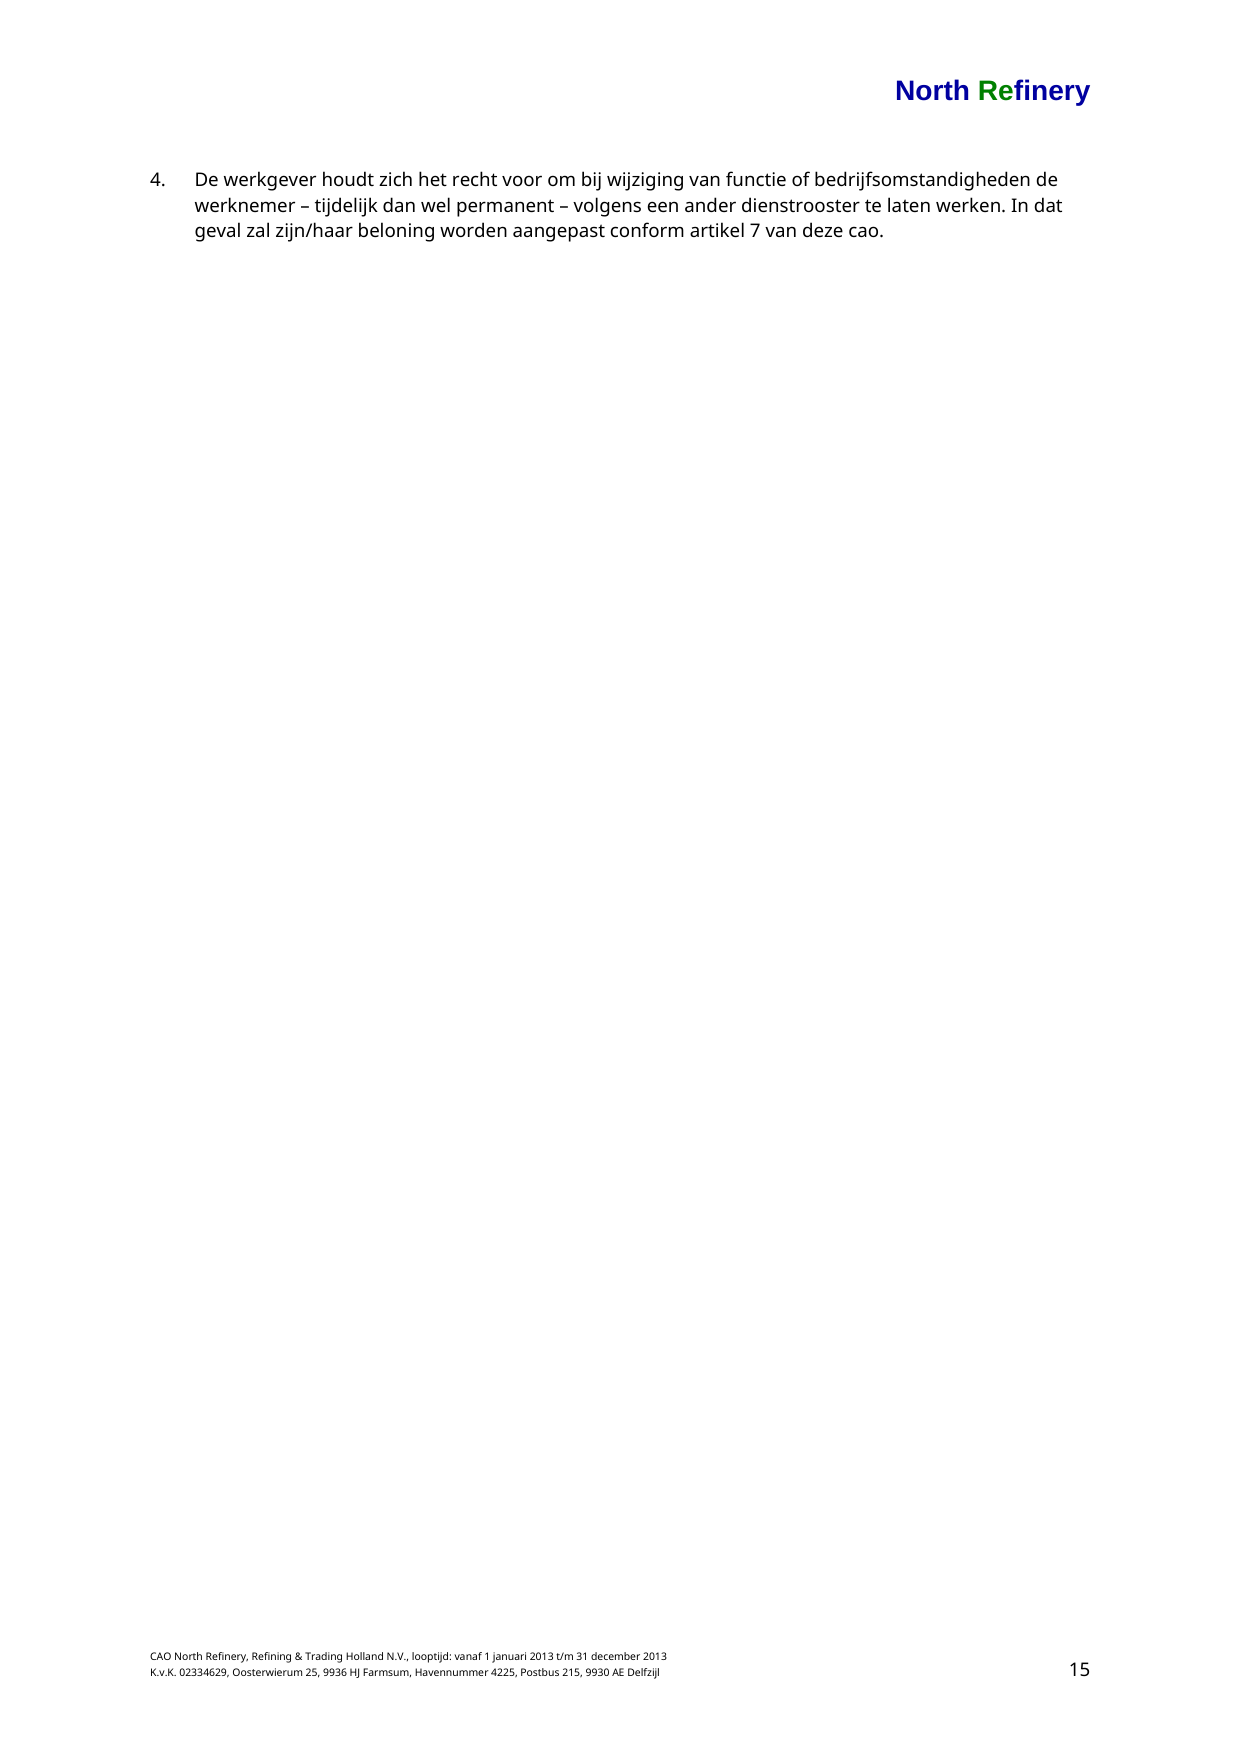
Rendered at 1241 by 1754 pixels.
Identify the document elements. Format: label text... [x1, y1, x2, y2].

list De werkgever houdt zich het recht voor om bij wijziging van functie of bedrijfsomstandigheden de werknemer – tijdelijk dan wel permanent – volgens een ander dienstrooster te laten werken. In dat geval zal zijn/haar beloning worden aangepast conform artikel 7 van deze cao. [150, 167, 1090, 243]
